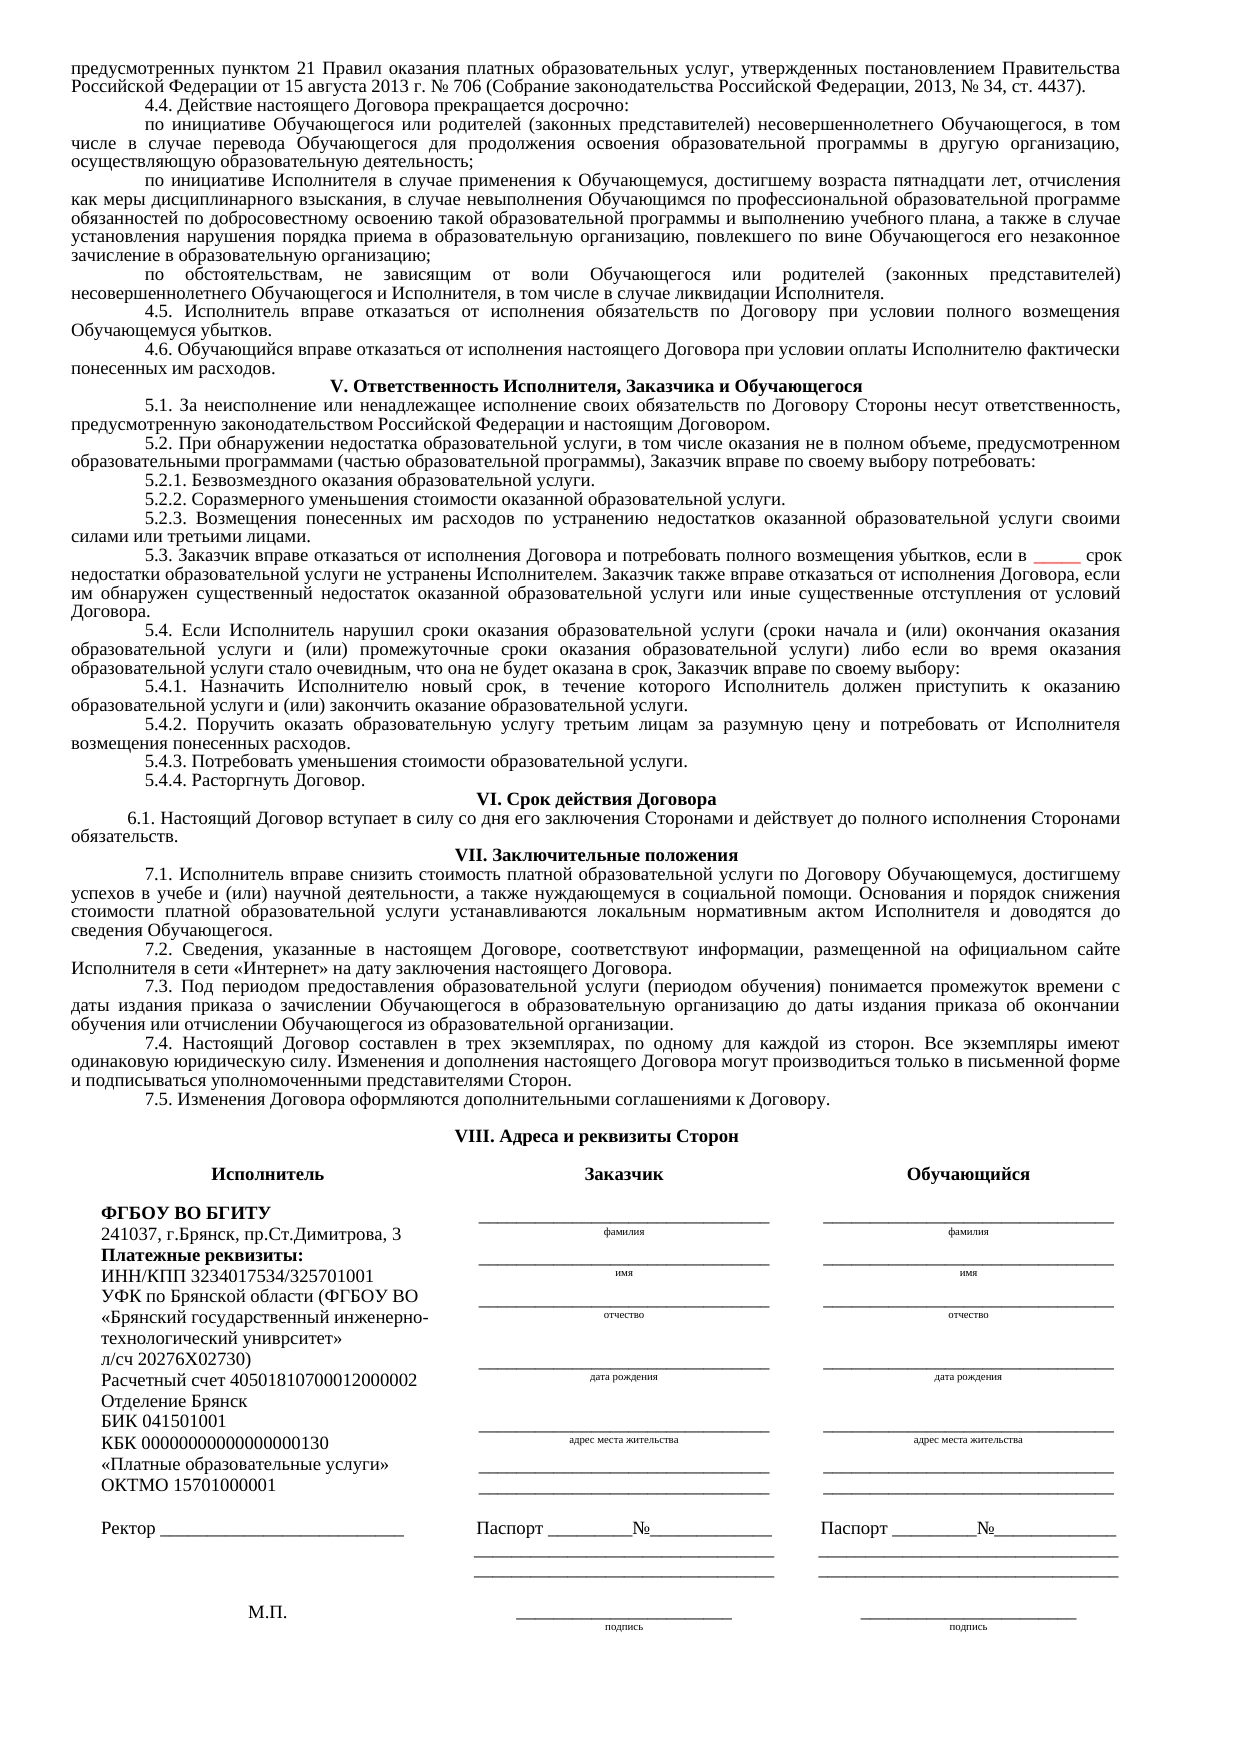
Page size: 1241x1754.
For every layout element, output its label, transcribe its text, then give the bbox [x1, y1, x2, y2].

table_cell _______________________________ фамилия _______________________________ имя _______________________________ отчество _______________________________ дата рождения _______________________________ адрес места жительства _______________________________ _______________________________ Паспорт _________№_____________ ________________________________ ________________________________ _______________________ подпись [802, 1184, 1134, 1663]
text 7.4. Настоящий Договор составлен в трех экземплярах, по одному для каждой из сторон. Все экземпляры имеют одинаковую юридическую силу. Изменения и дополнения настоящего Договора могут производиться только в письменной форме и подписываться уполномоченными представителями Сторон. [71, 1034, 1122, 1090]
text 7.3. Под периодом предоставления образовательной услуги (периодом обучения) понимается промежуток времени с даты издания приказа о зачислении Обучающегося в образовательную организацию до даты издания приказа об окончании обучения или отчислении Обучающегося из образовательной организации. [71, 978, 1122, 1034]
text 5.4.4. Расторгнуть Договор. [71, 772, 1122, 790]
text по обстоятельствам, не зависящим от воли Обучающегося или родителей (законных представителей) несовершеннолетнего Обучающегося и Исполнителя, в том числе в случае ликвидации Исполнителя. [71, 265, 1122, 303]
table_header Исполнитель [90, 1165, 446, 1184]
text 5.3. Заказчик вправе отказаться от исполнения Договора и потребовать полного возмещения убытков, если в _____ срок недостатки образовательной услуги не устранены Исполнителем. Заказчик также вправе отказаться от исполнения Договора, если им обнаружен существенный недостаток оказанной образовательной услуги или иные существенные отступления от условий Договора. [71, 547, 1122, 622]
text 7.5. Изменения Договора оформляются дополнительными соглашениями к Договору. [71, 1090, 1122, 1109]
text 4.6. Обучающийся вправе отказаться от исполнения настоящего Договора при условии оплаты Исполнителю фактически понесенных им расходов. [71, 340, 1122, 378]
text V. Ответственность Исполнителя, Заказчика и Обучающегося [71, 378, 1122, 397]
text 7.1. Исполнитель вправе снизить стоимость платной образовательной услуги по Договору Обучающемуся, достигшему успехов в учебе и (или) научной деятельности, а также нуждающемуся в социальной помощи. Основания и порядок снижения стоимости платной образовательной услуги устанавливаются локальным нормативным актом Исполнителя и доводятся до сведения Обучающегося. [71, 865, 1122, 940]
text по инициативе Обучающегося или родителей (законных представителей) несовершеннолетнего Обучающегося, в том числе в случае перевода Обучающегося для продолжения освоения образовательной программы в другую организацию, осуществляющую образовательную деятельность; [71, 115, 1122, 172]
table_header Заказчик [446, 1165, 802, 1184]
text 5.2.2. Соразмерного уменьшения стоимости оказанной образовательной услуги. [71, 490, 1122, 509]
text 5.4.2. Поручить оказать образовательную услугу третьим лицам за разумную цену и потребовать от Исполнителя возмещения понесенных расходов. [71, 715, 1122, 753]
text 5.2.1. Безвозмездного оказания образовательной услуги. [71, 472, 1122, 490]
text VII. Заключительные положения [71, 847, 1122, 865]
text 5.1. За неисполнение или ненадлежащее исполнение своих обязательств по Договору Стороны несут ответственность, предусмотренную законодательством Российской Федерации и настоящим Договором. [71, 397, 1122, 434]
text по инициативе Исполнителя в случае применения к Обучающемуся, достигшему возраста пятнадцати лет, отчисления как меры дисциплинарного взыскания, в случае невыполнения Обучающимся по профессиональной образовательной программе обязанностей по добросовестному освоению такой образовательной программы и выполнению учебного плана, а также в случае установления нарушения порядка приема в образовательную организацию, повлекшего по вине Обучающегося его незаконное зачисление в образовательную организацию; [71, 172, 1122, 265]
text 7.2. Сведения, указанные в настоящем Договоре, соответствуют информации, размещенной на официальном сайте Исполнителя в сети «Интернет» на дату заключения настоящего Договора. [71, 940, 1122, 978]
text 4.5. Исполнитель вправе отказаться от исполнения обязательств по Договору при условии полного возмещения Обучающемуся убытков. [71, 303, 1122, 340]
table_cell ФГБОУ ВО БГИТУ 241037, г.Брянск, пр.Ст.Димитрова, 3 Платежные реквизиты: ИНН/КПП 3234017534/325701001 УФК по Брянской области (ФГБОУ ВО «Брянский государственный инженерно-технологический униврситет» л/сч 20276Х02730) Расчетный счет 40501810700012000002 Отделение Брянск БИК 041501001 КБК 00000000000000000130 «Платные образовательные услуги» ОКТМО 15701000001 Ректор __________________________ М.П. [90, 1184, 446, 1663]
table_cell _______________________________ фамилия _______________________________ имя _______________________________ отчество _______________________________ дата рождения _______________________________ адрес места жительства _______________________________ _______________________________ Паспорт _________№_____________ ________________________________ ________________________________ _______________________ подпись [446, 1184, 802, 1663]
table_header Обучающийся [802, 1165, 1134, 1184]
text 5.4.1. Назначить Исполнителю новый срок, в течение которого Исполнитель должен приступить к оказанию образовательной услуги и (или) закончить оказание образовательной услуги. [71, 678, 1122, 715]
text VIII. Адреса и реквизиты Сторон [71, 1128, 1122, 1147]
text 4.4. Действие настоящего Договора прекращается досрочно: [71, 97, 1122, 115]
text 6.1. Настоящий Договор вступает в силу со дня его заключения Сторонами и действует до полного исполнения Сторонами обязательств. [71, 809, 1122, 847]
text 5.4. Если Исполнитель нарушил сроки оказания образовательной услуги (сроки начала и (или) окончания оказания образовательной услуги и (или) промежуточные сроки оказания образовательной услуги) либо если во время оказания образовательной услуги стало очевидным, что она не будет оказана в срок, Заказчик вправе по своему выбору: [71, 622, 1122, 678]
text 5.4.3. Потребовать уменьшения стоимости образовательной услуги. [71, 753, 1122, 772]
text 5.2.3. Возмещения понесенных им расходов по устранению недостатков оказанной образовательной услуги своими силами или третьими лицами. [71, 509, 1122, 547]
text 5.2. При обнаружении недостатка образовательной услуги, в том числе оказания не в полном объеме, предусмотренном образовательными программами (частью образовательной программы), Заказчик вправе по своему выбору потребовать: [71, 434, 1122, 472]
text VI. Срок действия Договора [71, 790, 1122, 809]
